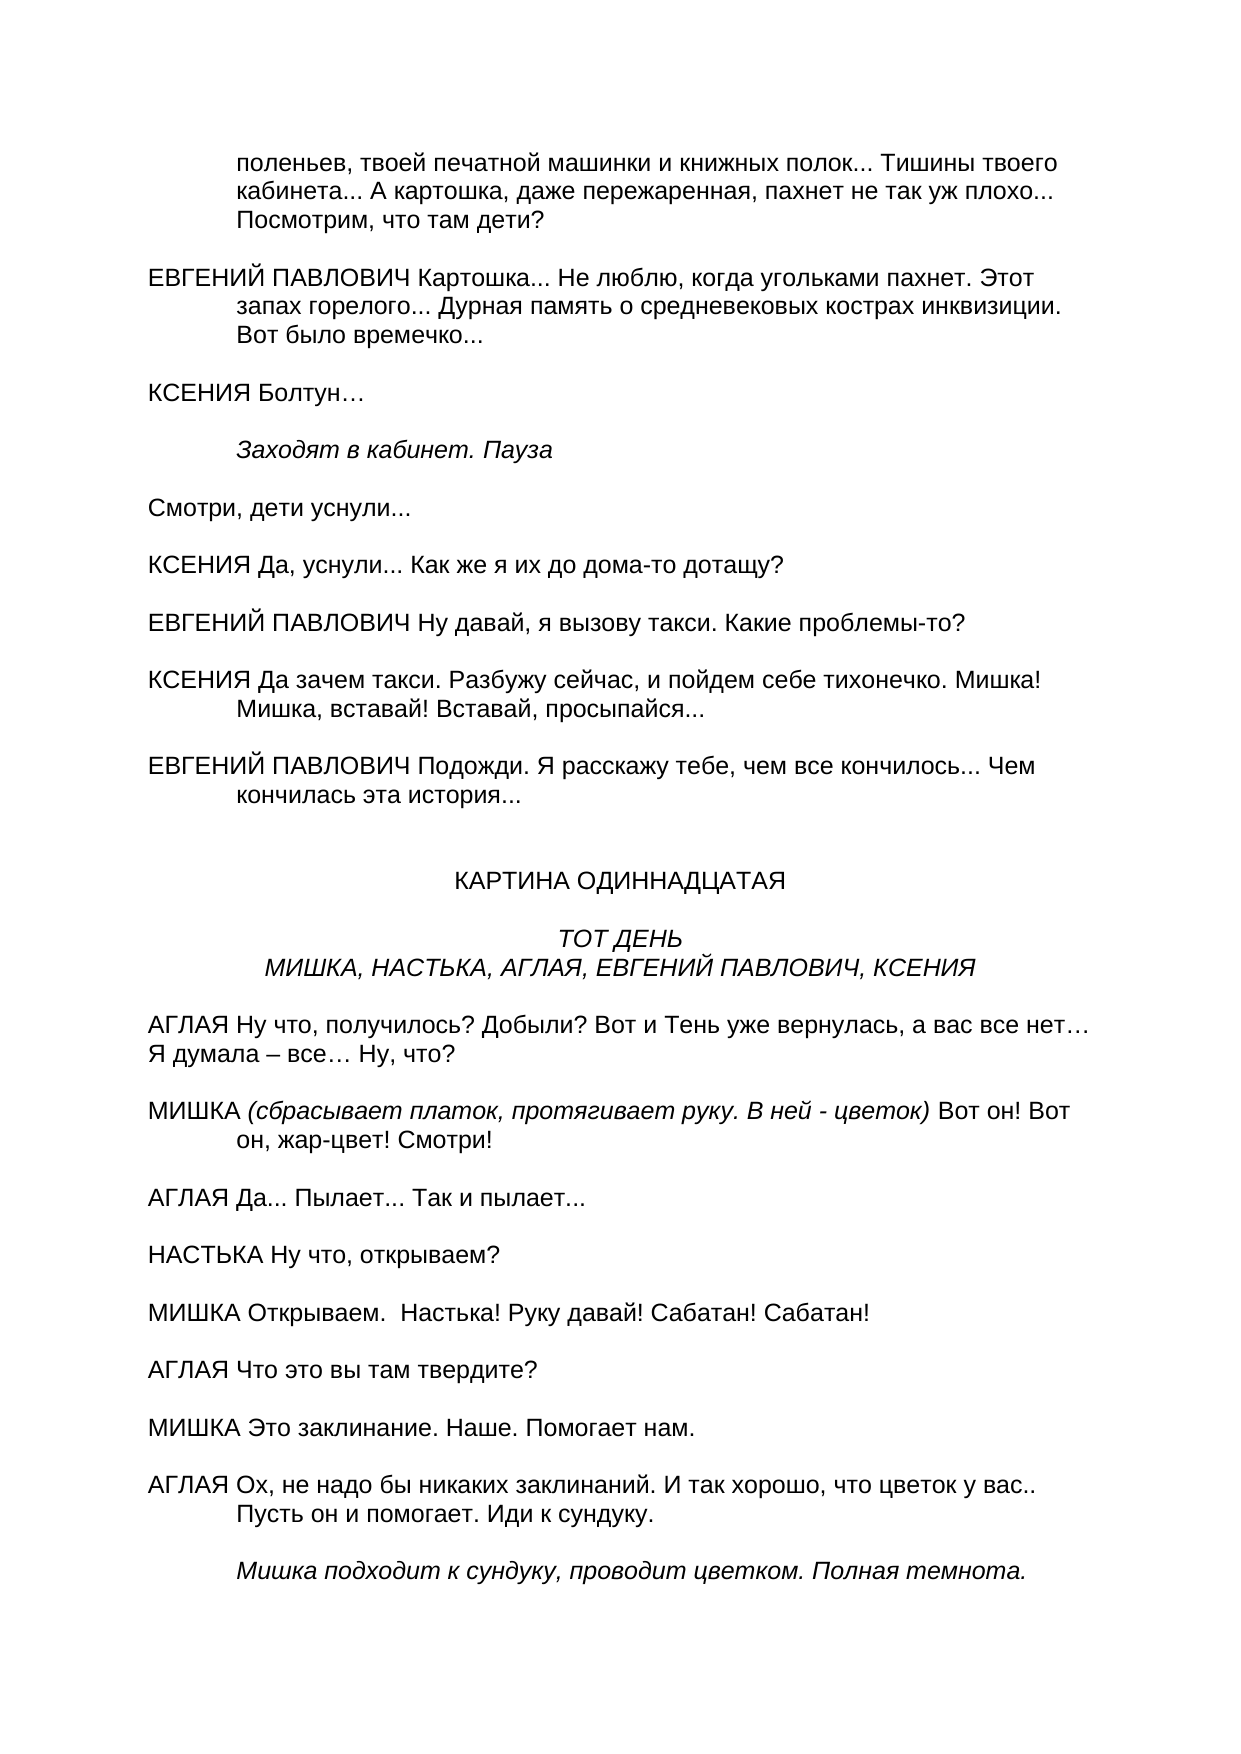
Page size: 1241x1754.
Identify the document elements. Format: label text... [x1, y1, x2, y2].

text МИШКА Это заклинание. Наше. Помогает нам. [148, 1413, 1093, 1441]
text Мишка подходит к сундуку, проводит цветком. Полная темнота. [148, 1556, 1093, 1585]
text Я думала – все… Ну, что? [148, 1039, 1093, 1068]
text Заходят в кабинет. Пауза [148, 435, 1093, 464]
text ЕВГЕНИЙ ПАВЛОВИЧ Картошка... Не люблю, когда угольками пахнет. Этот запах горелого... Дурная память о средневековых кострах инквизиции. Вот было времечко... [148, 263, 1093, 349]
text НАСТЬКА Ну что, открываем? [148, 1240, 1093, 1269]
text ТОТ ДЕНЬ [148, 924, 1093, 953]
text АГЛАЯ Ох, не надо бы никаких заклинаний. И так хорошо, что цветок у вас.. Пусть он и помогает. Иди к сундуку. [148, 1470, 1093, 1528]
text КАРТИНА ОДИННАДЦАТАЯ [148, 866, 1093, 895]
text КСЕНИЯ Болтун… [148, 378, 1093, 406]
text ЕВГЕНИЙ ПАВЛОВИЧ Подожди. Я расскажу тебе, чем все кончилось... Чем кончилась эта история... [148, 751, 1093, 809]
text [148, 148, 1093, 234]
text Смотри, дети уснули... [148, 493, 1093, 521]
text АГЛАЯ Да... Пылает... Так и пылает... [148, 1183, 1093, 1211]
text МИШКА (сбрасывает платок, протягивает руку. В ней - цветок) Вот он! Вот он, жар-цвет! Смотри! [148, 1096, 1093, 1154]
text КСЕНИЯ Да зачем такси. Разбужу сейчас, и пойдем себе тихонечко. Мишка! Мишка, вставай! Вставай, просыпайся... [148, 665, 1093, 723]
text МИШКА Открываем. Настька! Руку давай! Сабатан! Сабатан! [148, 1298, 1093, 1326]
text ЕВГЕНИЙ ПАВЛОВИЧ Ну давай, я вызову такси. Какие проблемы-то? [148, 608, 1093, 636]
text АГЛАЯ Ну что, получилось? Добыли? Вот и Тень уже вернулась, а вас все нет… [148, 1010, 1093, 1039]
text МИШКА, НАСТЬКА, АГЛАЯ, ЕВГЕНИЙ ПАВЛОВИЧ, КСЕНИЯ [148, 953, 1093, 981]
text КСЕНИЯ Да, уснули... Как же я их до дома-то дотащу? [148, 550, 1093, 579]
text АГЛАЯ Что это вы там твердите? [148, 1355, 1093, 1384]
